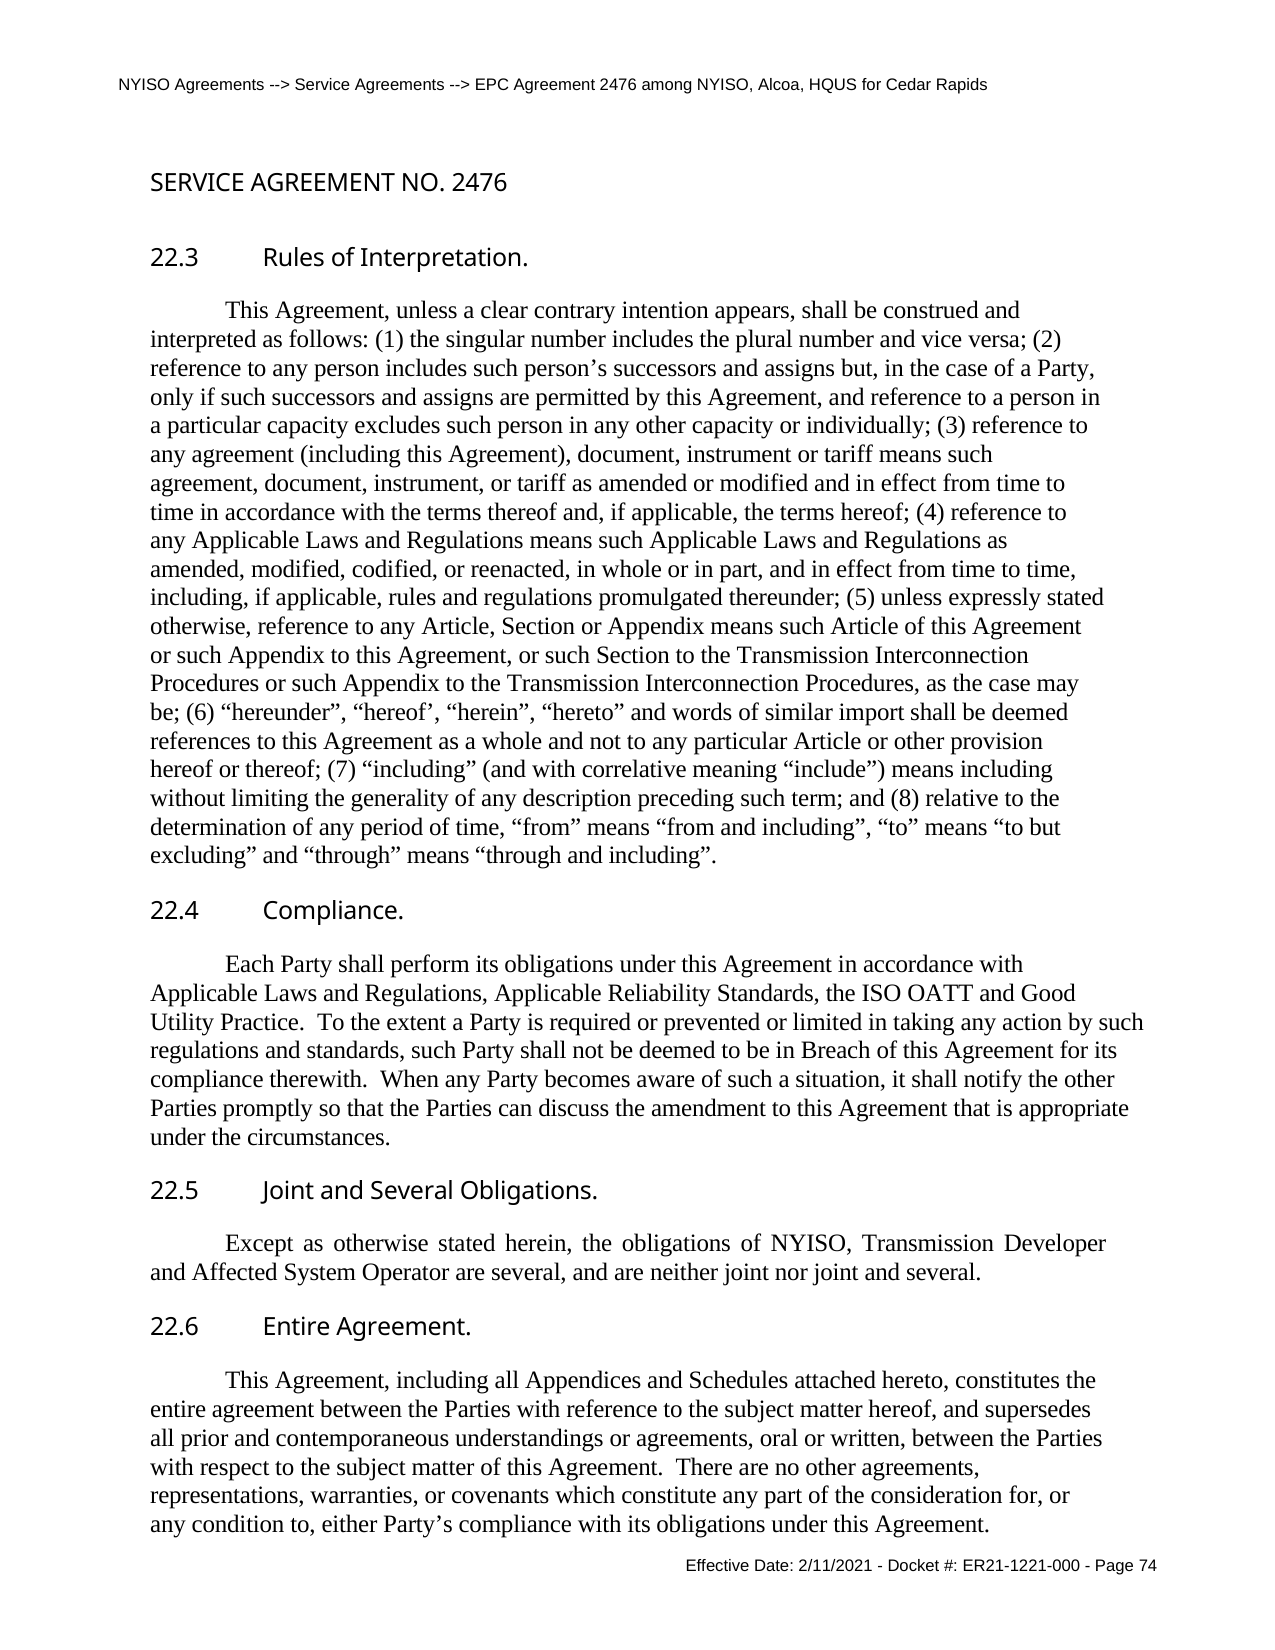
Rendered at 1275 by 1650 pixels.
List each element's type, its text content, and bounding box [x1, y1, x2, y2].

text Except as otherwise stated herein, the obligations of NYISO, Transmission Developer and Affected System Operator are several, and are neither joint nor joint and several. [150, 1228, 1106, 1286]
text 22.4 Compliance. [150, 896, 1275, 925]
text 22.5 Joint and Several Obligations. [150, 1176, 1275, 1205]
text This Agreement, unless a clear contrary intention appears, shall be construed and [225, 295, 1275, 324]
text 22.6 Entire Agreement. [150, 1313, 1275, 1342]
text Each Party shall perform its obligations under this Agreement in accordance with [225, 949, 1275, 978]
text Applicable Laws and Regulations, Applicable Reliability Standards, the ISO OATT and Good Utility Practice. To the extent a Party is required or prevented or limited in taking any action by such regulations and standards, such Party shall not be deemed to be in Breach of this Agreement for its compliance therewith. When any Party becomes aware of such a situation, it shall notify the other Parties promptly so that the Parties can discuss the amendment to this Agreement that is appropriate under the circumstances. [150, 978, 1145, 1151]
text 22.3 Rules of Interpretation. [150, 243, 1275, 272]
text reference to any person includes such person’s successors and assigns but, in the case of a Party, only if such successors and assigns are permitted by this Agreement, and reference to a person in a particular capacity excludes such person in any other capacity or individually; (3) reference to any agreement (including this Agreement), document, instrument or tariff means such agreement, document, instrument, or tariff as amended or modified and in effect from time to time in accordance with the terms thereof and, if applicable, the terms hereof; (4) reference to any Applicable Laws and Regulations means such Applicable Laws and Regulations as amended, modified, codified, or reenacted, in whole or in part, and in effect from time to time, including, if applicable, rules and regulations promulgated thereunder; (5) unless expressly stated otherwise, reference to any Article, Section or Appendix means such Article of this Agreement or such Appendix to this Agreement, or such Section to the Transmission Interconnection Procedures or such Appendix to the Transmission Interconnection Procedures, as the case may be; (6) “hereunder”, “hereof’, “herein”, “hereto” and words of similar import shall be deemed references to this Agreement as a whole and not to any particular Article or other provision hereof or thereof; (7) “including” (and with correlative meaning “include”) means including without limiting the generality of any description preceding such term; and (8) relative to the determination of any period of time, “from” means “from and including”, “to” means “to but excluding” and “through” means “through and including”. [150, 354, 1145, 869]
text SERVICE AGREEMENT NO. 2476 [150, 168, 1275, 197]
text This Agreement, including all Appendices and Schedules attached hereto, constitutes the entire agreement between the Parties with reference to the subject matter hereof, and supersedes all prior and contemporaneous understandings or agreements, oral or written, between the Parties with respect to the subject matter of this Agreement. There are no other agreements, representations, warranties, or covenants which constitute any part of the consideration for, or any condition to, either Party’s compliance with its obligations under this Agreement. [150, 1366, 1142, 1538]
text interpreted as follows: (1) the singular number includes the plural number and vice versa; (2) [150, 324, 1275, 353]
